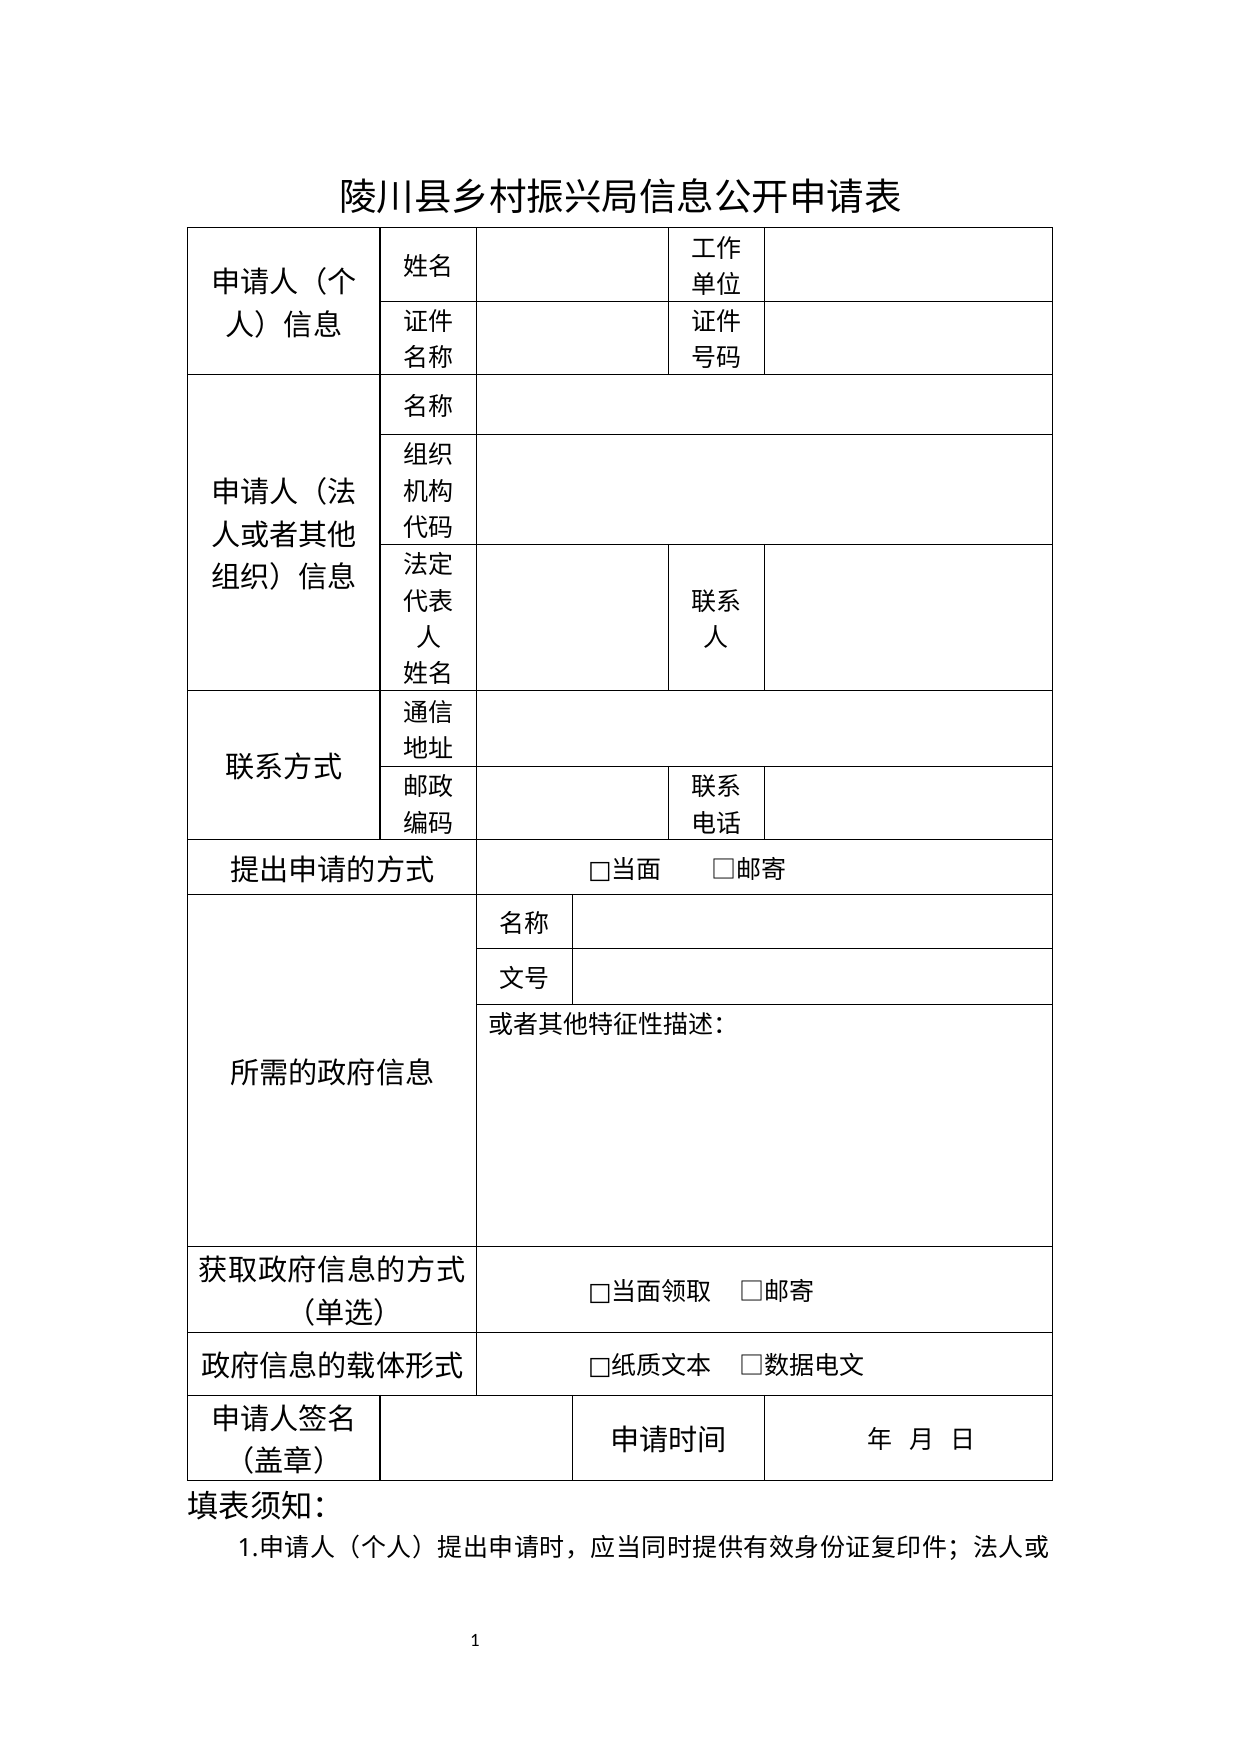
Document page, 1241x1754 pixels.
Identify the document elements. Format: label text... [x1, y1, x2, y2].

table_cell □当面领取 □邮寄 [477, 1247, 1052, 1332]
table_header [765, 228, 1052, 301]
text 填表须知： [187, 1481, 1053, 1527]
table_cell 申请人（法人或者其他组织）信息 [188, 375, 379, 690]
table_cell [765, 302, 1052, 374]
table_cell [477, 691, 1052, 766]
table_cell 年 月 日 [765, 1396, 1052, 1480]
table_cell 法定 代表人 姓名 [381, 545, 476, 690]
table_cell 证件 号码 [669, 302, 764, 374]
table_header 工作 单位 [669, 228, 764, 301]
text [187, 1527, 1053, 1564]
table_cell [765, 767, 1052, 839]
table_header 申请人（个人）信息 [188, 228, 379, 374]
text 陵川县乡村振兴局信息公开申请表 [187, 162, 1053, 227]
table_cell [477, 302, 668, 374]
table_header 姓名 [381, 228, 476, 301]
table_cell 联系 电话 [669, 767, 764, 839]
table_cell 申请人签名（盖章） [188, 1396, 379, 1480]
table_cell 政府信息的载体形式 [188, 1333, 476, 1395]
table_header [477, 228, 668, 301]
table_cell 提出申请的方式 [188, 840, 476, 894]
table_cell 文号 [477, 949, 572, 1004]
table_cell 证件 名称 [381, 302, 476, 374]
table_cell □当面 □邮寄 [477, 840, 1052, 894]
table_cell 邮政 编码 [381, 767, 476, 839]
table_cell 获取政府信息的方式（单选） [188, 1247, 476, 1332]
table_cell 名称 [477, 895, 572, 948]
table_cell 联系方式 [188, 691, 379, 839]
table_cell [477, 545, 668, 690]
table_cell [573, 949, 1052, 1004]
table_cell □纸质文本 □数据电文 [477, 1333, 1052, 1395]
table_cell 或者其他特征性描述： [477, 1005, 1052, 1246]
table_cell 名称 [381, 375, 476, 434]
table_cell [765, 545, 1052, 690]
table_cell [477, 375, 1052, 434]
table_cell [381, 1396, 572, 1480]
table_cell 联系人 [669, 545, 764, 690]
table_cell [573, 895, 1052, 948]
table_cell [477, 435, 1052, 544]
table_cell 所需的政府信息 [188, 895, 476, 1246]
table_cell 组织机构代码 [381, 435, 476, 544]
table_cell [477, 767, 668, 839]
table_cell 通信 地址 [381, 691, 476, 766]
table_cell 申请时间 [573, 1396, 764, 1480]
